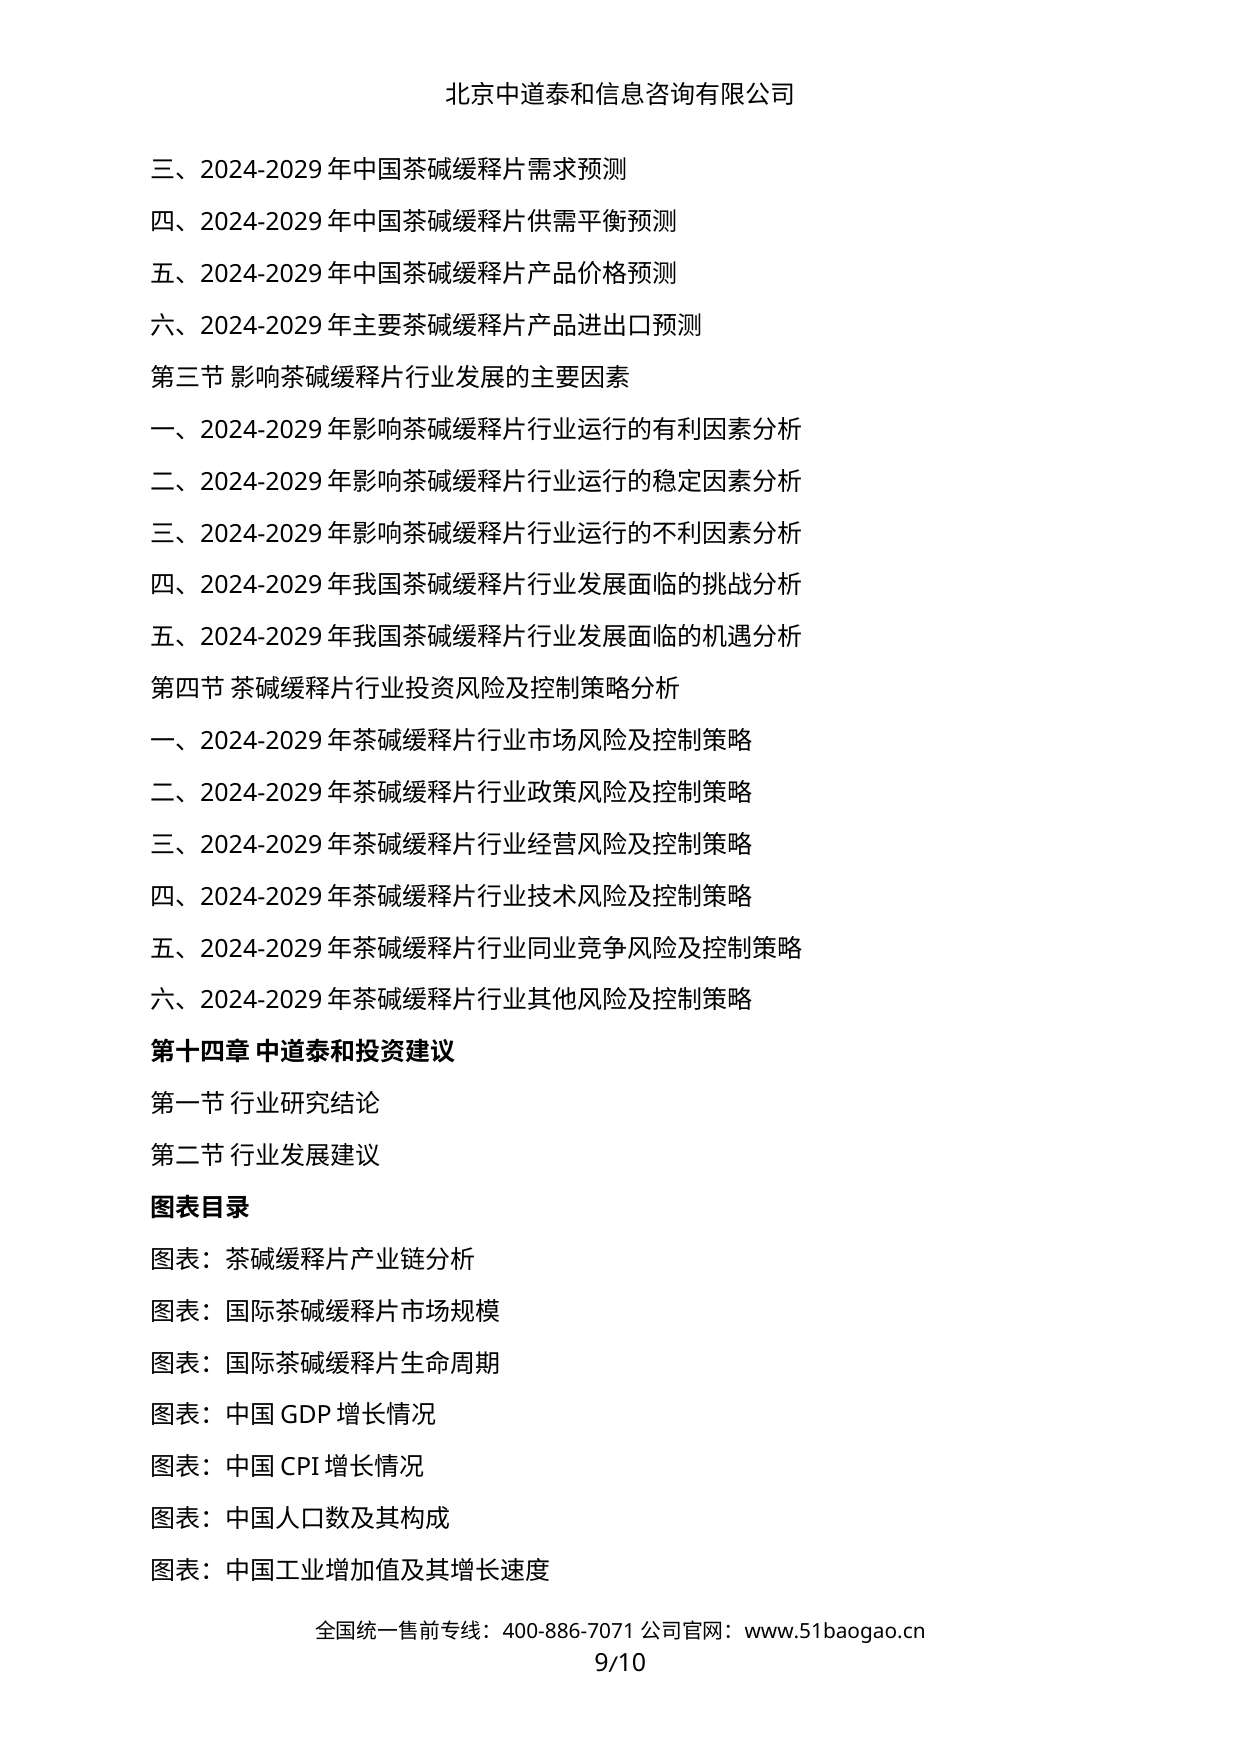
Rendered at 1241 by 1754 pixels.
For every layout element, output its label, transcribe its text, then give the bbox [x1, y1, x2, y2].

text 四、2024-2029年中国茶碱缓释片供需平衡预测 [150, 202, 1090, 238]
text 第四节 茶碱缓释片行业投资风险及控制策略分析 [150, 669, 1090, 705]
text 第二节 行业发展建议 [150, 1136, 1090, 1172]
text 图表目录 [150, 1187, 1090, 1224]
text 四、2024-2029年我国茶碱缓释片行业发展面临的挑战分析 [150, 565, 1090, 601]
text 第十四章 中道泰和投资建议 [150, 1032, 1090, 1068]
text 图表：中国工业增加值及其增长速度 [150, 1551, 1090, 1587]
text 第三节 影响茶碱缓释片行业发展的主要因素 [150, 357, 1090, 394]
text 图表：国际茶碱缓释片生命周期 [150, 1343, 1090, 1379]
text 三、2024-2029年茶碱缓释片行业经营风险及控制策略 [150, 824, 1090, 861]
text 六、2024-2029年主要茶碱缓释片产品进出口预测 [150, 306, 1090, 342]
text 五、2024-2029年我国茶碱缓释片行业发展面临的机遇分析 [150, 617, 1090, 653]
text 三、2024-2029年中国茶碱缓释片需求预测 [150, 150, 1090, 186]
text 二、2024-2029年茶碱缓释片行业政策风险及控制策略 [150, 772, 1090, 809]
text 图表：国际茶碱缓释片市场规模 [150, 1291, 1090, 1327]
text 六、2024-2029年茶碱缓释片行业其他风险及控制策略 [150, 980, 1090, 1016]
text 第一节 行业研究结论 [150, 1084, 1090, 1120]
text 图表：中国CPI增长情况 [150, 1447, 1090, 1483]
text 图表：中国人口数及其构成 [150, 1499, 1090, 1535]
text 四、2024-2029年茶碱缓释片行业技术风险及控制策略 [150, 876, 1090, 912]
text 二、2024-2029年影响茶碱缓释片行业运行的稳定因素分析 [150, 461, 1090, 497]
text 五、2024-2029年中国茶碱缓释片产品价格预测 [150, 254, 1090, 290]
text 一、2024-2029年茶碱缓释片行业市场风险及控制策略 [150, 721, 1090, 757]
text 一、2024-2029年影响茶碱缓释片行业运行的有利因素分析 [150, 409, 1090, 446]
text 五、2024-2029年茶碱缓释片行业同业竞争风险及控制策略 [150, 928, 1090, 964]
text 图表：茶碱缓释片产业链分析 [150, 1239, 1090, 1276]
text 图表：中国GDP增长情况 [150, 1395, 1090, 1431]
text 三、2024-2029年影响茶碱缓释片行业运行的不利因素分析 [150, 513, 1090, 549]
